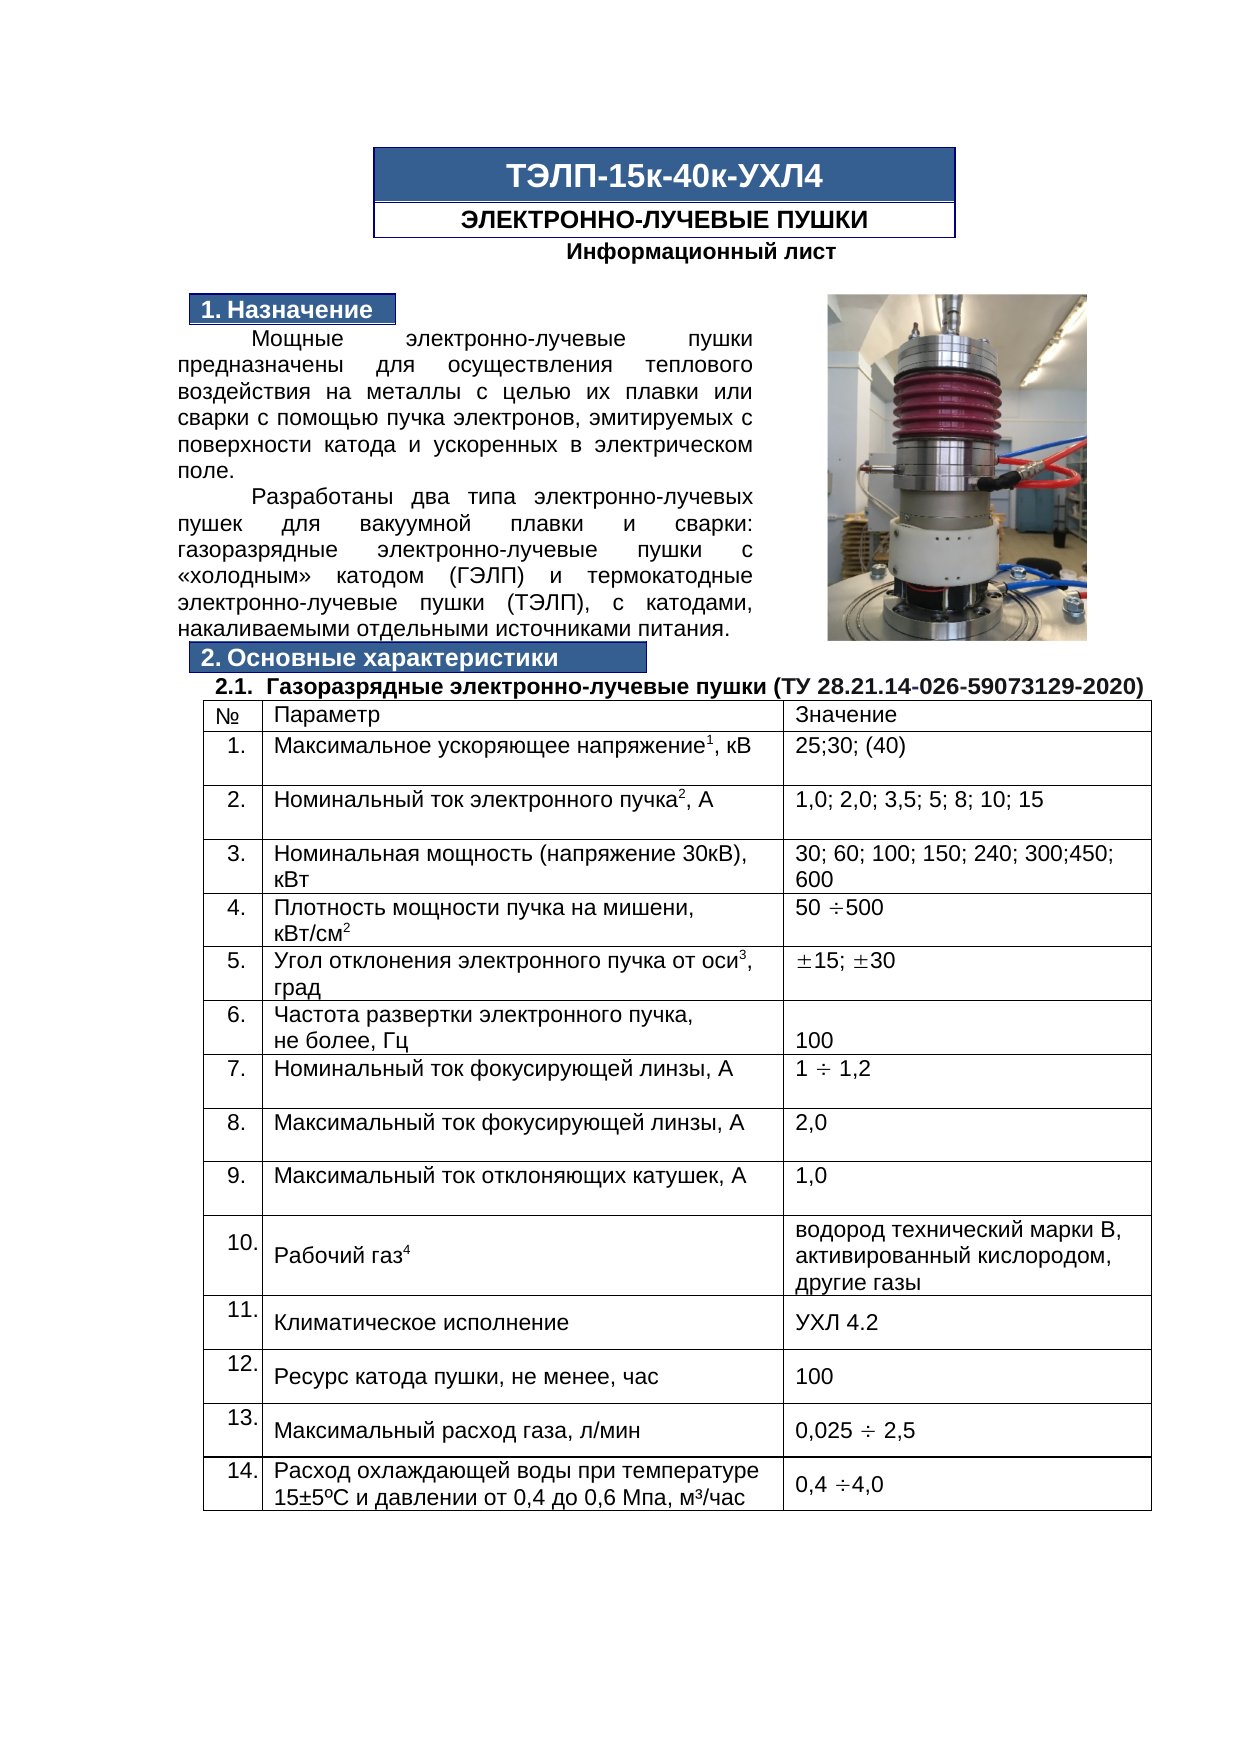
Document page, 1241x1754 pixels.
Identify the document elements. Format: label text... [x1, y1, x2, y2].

picture [828, 295, 1087, 640]
table_cell Ресурс катода пушки, не менее, час [263, 1350, 783, 1403]
table_cell Максимальное ускоряющее напряжение1, кВ [263, 732, 783, 785]
table_cell Номинальная мощность (напряжение 30кВ), кВт [263, 840, 783, 892]
table_cell [204, 1055, 262, 1107]
text Разработаны два типа электронно-лучевых пушек для вакуумной плавки и сварки: газоразрядные электронно-лучевые пушки с «холодным» катодом (ГЭЛП) и термокатодные электронно-лучевые пушки (ТЭЛП), с катодами, накаливаемыми отдельными источниками питания. [177, 483, 753, 641]
table_cell 1,0; 2,0; 3,5; 5; 8; 10; 15 [784, 786, 1151, 839]
table_cell [204, 1458, 262, 1510]
table_cell Климатическое исполнение [263, 1296, 783, 1349]
table_cell 2,0 [784, 1109, 1151, 1161]
table_header Параметр [263, 701, 783, 731]
table_cell Угол отклонения электронного пучка от оси3, град [263, 947, 783, 1000]
table_cell [204, 1350, 262, 1403]
table_header Основные характеристики [190, 643, 646, 672]
table_cell 15; 30 [784, 947, 1151, 1000]
table_cell [204, 786, 262, 839]
table_cell 100 [784, 1350, 1151, 1403]
table_cell Максимальный ток отклоняющих катушек, А [263, 1162, 783, 1215]
table_cell Максимальный ток фокусирующей линзы, А [263, 1109, 783, 1161]
table_cell водород технический марки В, активированный кислородом, другие газы [784, 1216, 1151, 1295]
table_cell Максимальный расход газа, л/мин [263, 1404, 783, 1456]
table_cell [204, 947, 262, 1000]
table_cell Рабочий газ4 [263, 1216, 783, 1295]
table_cell 1,0 [784, 1162, 1151, 1215]
table_cell 0,4 4,0 [784, 1458, 1151, 1510]
table_header № [204, 701, 262, 731]
table_cell 1 1,2 [784, 1055, 1151, 1107]
table_cell [204, 1001, 262, 1054]
table_cell Номинальный ток электронного пучка2, А [263, 786, 783, 839]
table_cell Частота развертки электронного пучка, не более, Гц [263, 1001, 783, 1054]
text Информационный лист [251, 238, 1152, 264]
table_cell 25;30; (40) [784, 732, 1151, 785]
table_cell Плотность мощности пучка на мишени, кВт/см2 [263, 894, 783, 946]
table_cell 100 [784, 1001, 1151, 1054]
table_header ТЭЛП-15к-40к-УХЛ4 [375, 148, 954, 201]
table_cell [204, 1404, 262, 1456]
list Газоразрядные электронно-лучевые пушки (ТУ 28.21.14-026-59073129-2020) [215, 673, 1152, 699]
table_cell [204, 1162, 262, 1215]
table_cell [204, 1296, 262, 1349]
table_cell Номинальный ток фокусирующей линзы, А [263, 1055, 783, 1107]
table_cell [204, 840, 262, 892]
table_cell [204, 894, 262, 946]
table_cell 30; 60; 100; 150; 240; 300;450; 600 [784, 840, 1151, 892]
table_header Значение [784, 701, 1151, 731]
table_cell [204, 732, 262, 785]
table_header Назначение [190, 295, 395, 323]
table_cell 0,025 2,5 [784, 1404, 1151, 1456]
table_cell Расход охлаждающей воды при температуре 15±5ºС и давлении от 0,4 до 0,6 Мпа, м³/час [263, 1458, 783, 1510]
table_cell [204, 1109, 262, 1161]
table_cell ЭЛЕКТРОННО-ЛУЧЕВЫЕ ПУШКИ [375, 203, 954, 237]
text Мощные электронно-лучевые пушки предназначены для осуществления теплового воздействия на металлы с целью их плавки или сварки с помощью пучка электронов, эмитируемых с поверхности катода и ускоренных в электрическом поле. [177, 325, 753, 483]
table_cell [204, 1216, 262, 1295]
table_cell 50 500 [784, 894, 1151, 946]
table_cell УХЛ 4.2 [784, 1296, 1151, 1349]
